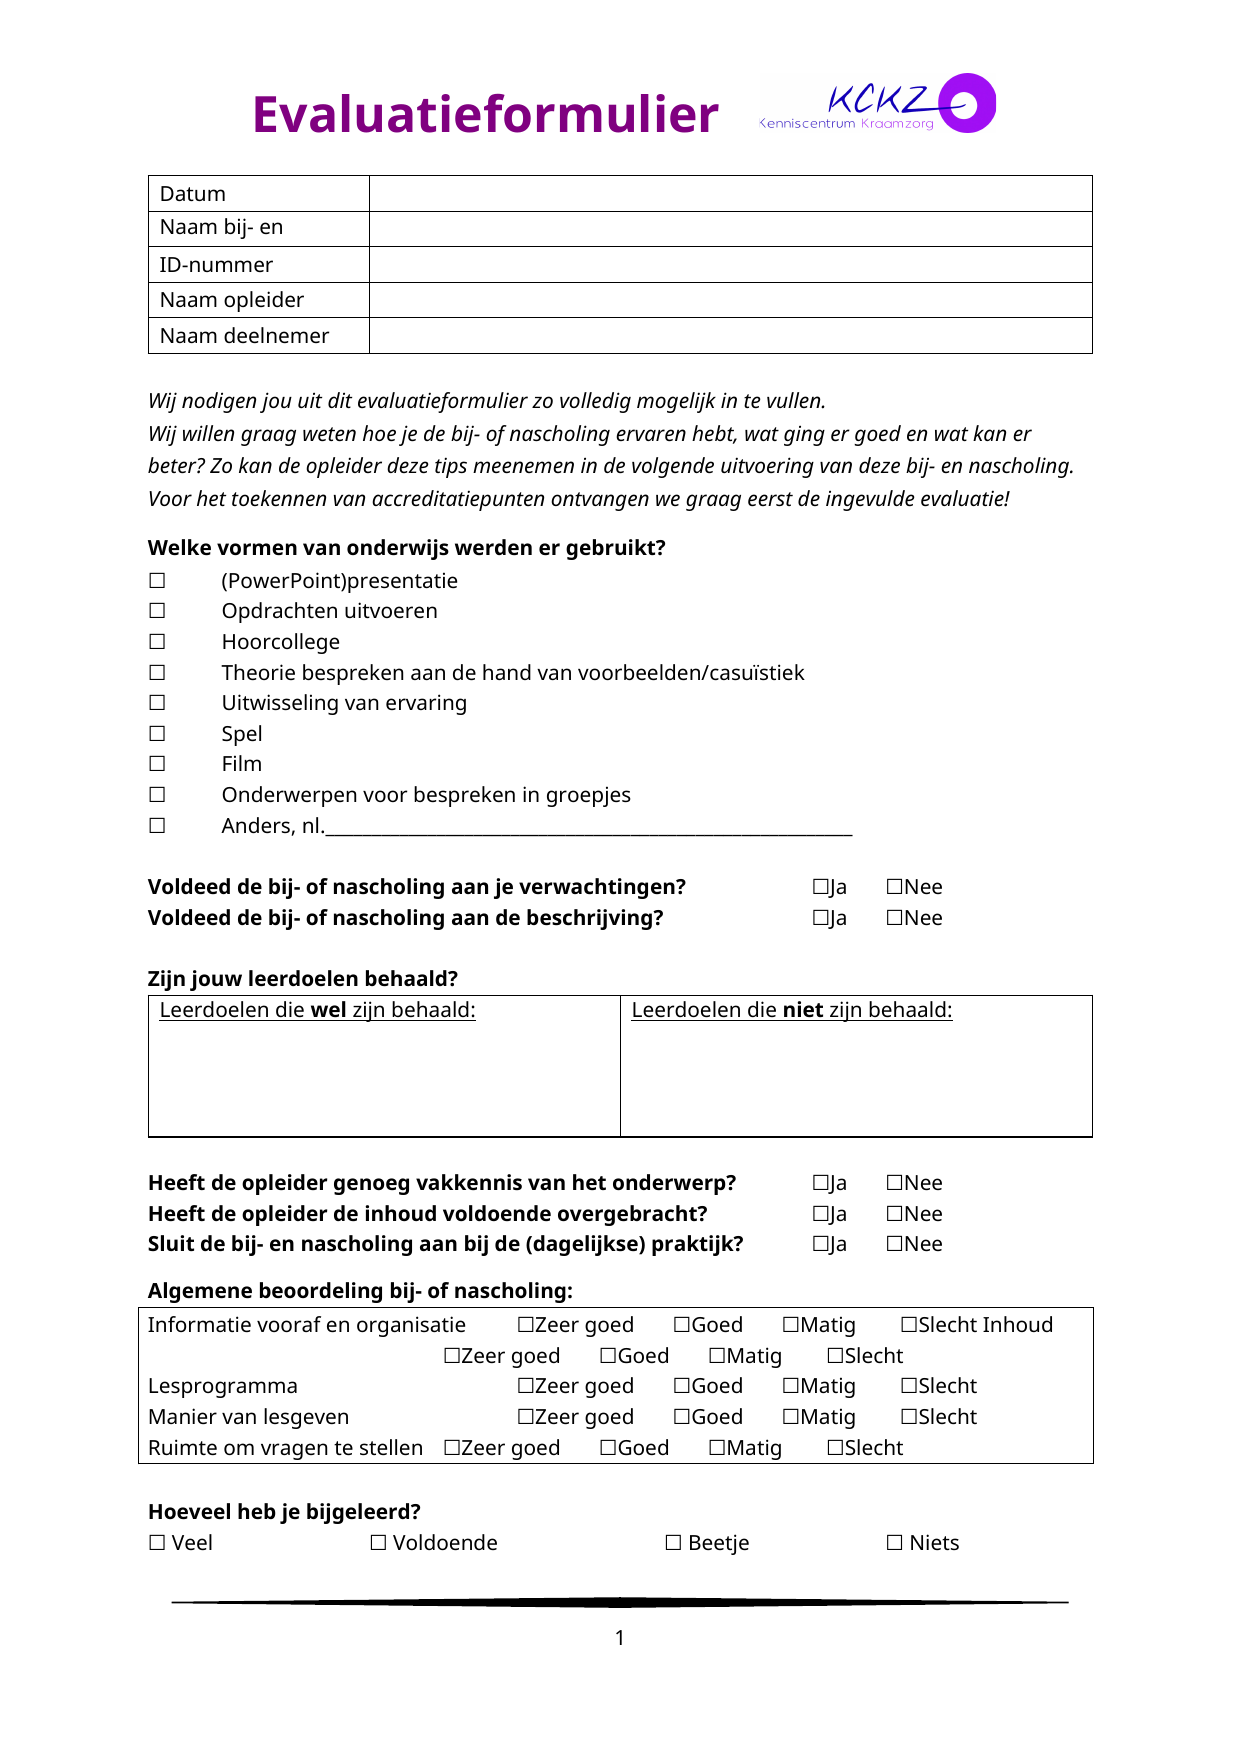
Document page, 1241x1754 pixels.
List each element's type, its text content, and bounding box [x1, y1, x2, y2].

text Welke vormen van onderwijs werden er gebruikt? [148, 533, 1093, 562]
table_header Leerdoelen die wel zijn behaald: [149, 996, 620, 1136]
table_cell Naam deelnemer [149, 318, 369, 352]
table_cell ID-nummer [149, 247, 369, 282]
table_cell [370, 318, 1092, 352]
table_cell Naam opleider [149, 283, 369, 317]
text Theorie bespreken aan de hand van voorbeelden/casuïstiek [148, 658, 1093, 686]
table_header [370, 176, 1092, 211]
text Voldeed de bij- of nascholing aan je verwachtingen? Ja Nee [148, 872, 1093, 901]
table_header Datum [149, 176, 369, 211]
text Veel Voldoende Beetje Niets [148, 1528, 1093, 1556]
table_cell Naam bij- en nascholing [149, 212, 369, 246]
table_cell [370, 247, 1092, 282]
text Voldeed de bij- of nascholing aan de beschrijving? Ja Nee [148, 903, 1093, 931]
text Algemene beoordeling bij- of nascholing: [148, 1277, 1093, 1305]
table_cell [370, 283, 1092, 317]
text Heeft de opleider genoeg vakkennis van het onderwerp? Ja Nee Heeft de opleider de inhoud voldoende overgebracht? Ja Nee Sluit de bij- en nascholing aan bij de (dagelijkse) praktijk? Ja Nee [148, 1168, 1093, 1258]
text Anders, nl._________________________________________________________ [148, 811, 1093, 870]
table_header Leerdoelen die niet zijn behaald: [621, 996, 1092, 1136]
text Wij nodigen jou uit dit evaluatieformulier zo volledig mogelijk in te vullen. Wij willen graag weten hoe je de bij- of nascholing ervaren hebt, wat ging er goed en wat kan er beter? Zo kan de opleider deze tips meenemen in de volgende uitvoering van deze bij- en nascholing. Voor het toekennen van accreditatiepunten ontvangen we graag eerst de ingevulde evaluatie! [148, 354, 1093, 512]
text Onderwerpen voor bespreken in groepjes [148, 780, 1093, 809]
text Uitwisseling van ervaring [148, 688, 1093, 717]
picture [759, 73, 997, 133]
text Informatie vooraf en organisatie Zeer goed Goed Matig Slecht Inhoud Zeer goed Goed Matig Slecht Lesprogramma Zeer goed Goed Matig Slecht Manier van lesgeven Zeer goed Goed Matig Slecht Ruimte om vragen te stellen Zeer goed Goed Matig Slecht [139, 1308, 1093, 1463]
text Hoeveel heb je bijgeleerd? [148, 1497, 1093, 1526]
text Film [148, 749, 1093, 778]
text Opdrachten uitvoeren [148, 596, 1093, 625]
text (PowerPoint)presentatie [148, 566, 1093, 594]
text Hoorcollege [148, 627, 1093, 656]
table_cell [370, 212, 1092, 246]
text Spel [148, 719, 1093, 747]
text Zijn jouw leerdoelen behaald? [148, 964, 1093, 992]
